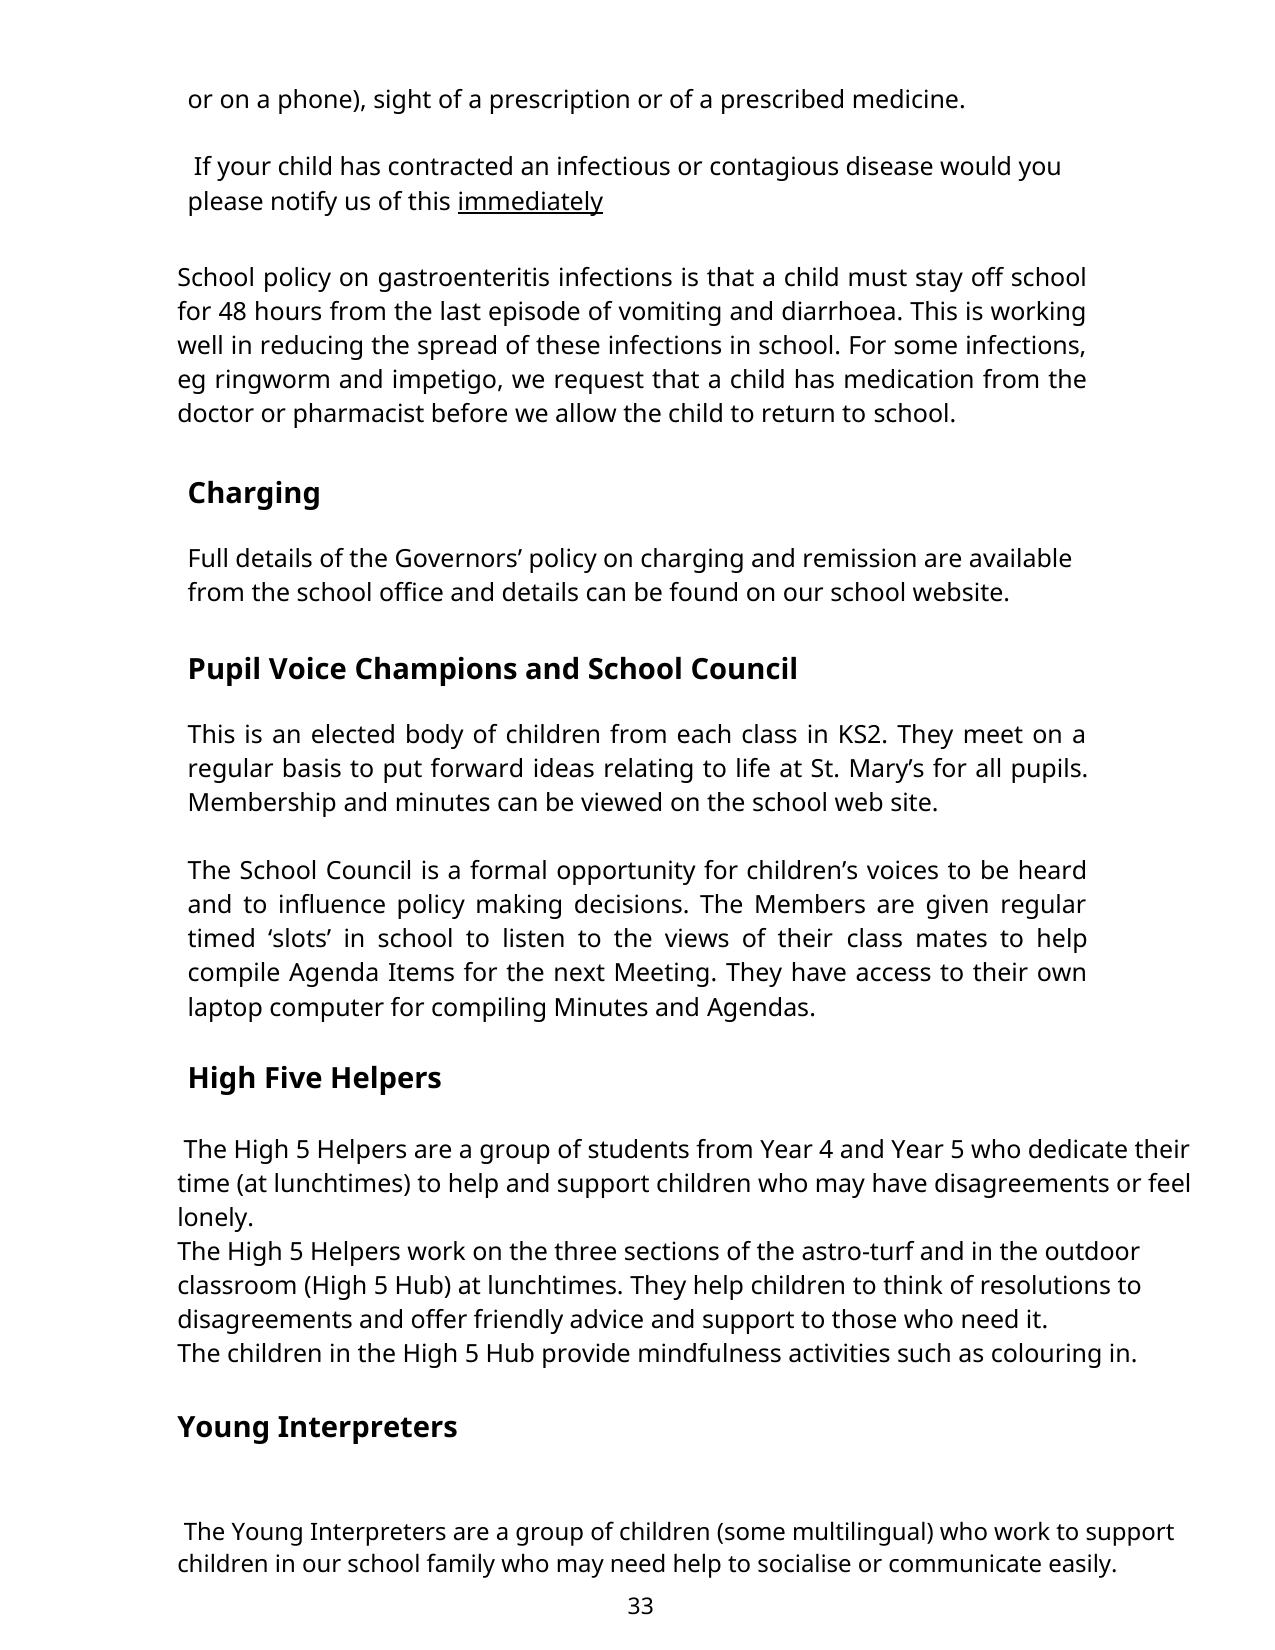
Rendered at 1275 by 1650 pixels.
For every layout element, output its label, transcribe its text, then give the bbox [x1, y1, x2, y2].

text The High 5 Helpers work on the three sections of the astro-turf and in the outdoor classroom (High 5 Hub) at lunchtimes. They help children to think of resolutions to disagreements and offer friendly advice and support to those who need it. [177, 1233, 1194, 1336]
subtitle Pupil Voice Champions and School Council [187, 648, 1194, 688]
text The High 5 Helpers are a group of students from Year 4 and Year 5 who dedicate their time (at lunchtimes) to help and support children who may have disagreements or feel lonely. [177, 1131, 1194, 1233]
text This is an elected body of children from each class in KS2. They meet on a regular basis to put forward ideas relating to life at St. Mary’s for all pupils. Membership and minutes can be viewed on the school web site. [187, 717, 1088, 819]
text The Young Interpreters are a group of children (some multilingual) who work to support children in our school family who may need help to socialise or communicate easily. [177, 1515, 1194, 1580]
text Young Interpreters [177, 1406, 1194, 1446]
text If your child has contracted an infectious or contagious disease would you please notify us of this immediately [187, 149, 1087, 217]
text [187, 81, 1088, 115]
subtitle Charging [187, 472, 1194, 512]
text The School Council is a formal opportunity for children’s voices to be heard and to influence policy making decisions. The Members are given regular timed ‘slots’ in school to listen to the views of their class mates to help compile Agenda Items for the next Meeting. They have access to their own laptop computer for compiling Minutes and Agendas. [187, 853, 1088, 1023]
text High Five Helpers [187, 1057, 1088, 1097]
text Full details of the Governors’ policy on charging and remission are available from the school office and details can be found on our school website. [187, 541, 1087, 609]
text School policy on gastroenteritis infections is that a child must stay off school for 48 hours from the last episode of vomiting and diarrhoea. This is working well in reducing the spread of these infections in school. For some infections, eg ringworm and impetigo, we request that a child has medication from the doctor or pharmacist before we allow the child to return to school. [177, 260, 1088, 430]
text The children in the High 5 Hub provide mindfulness activities such as colouring in. [177, 1336, 1194, 1370]
